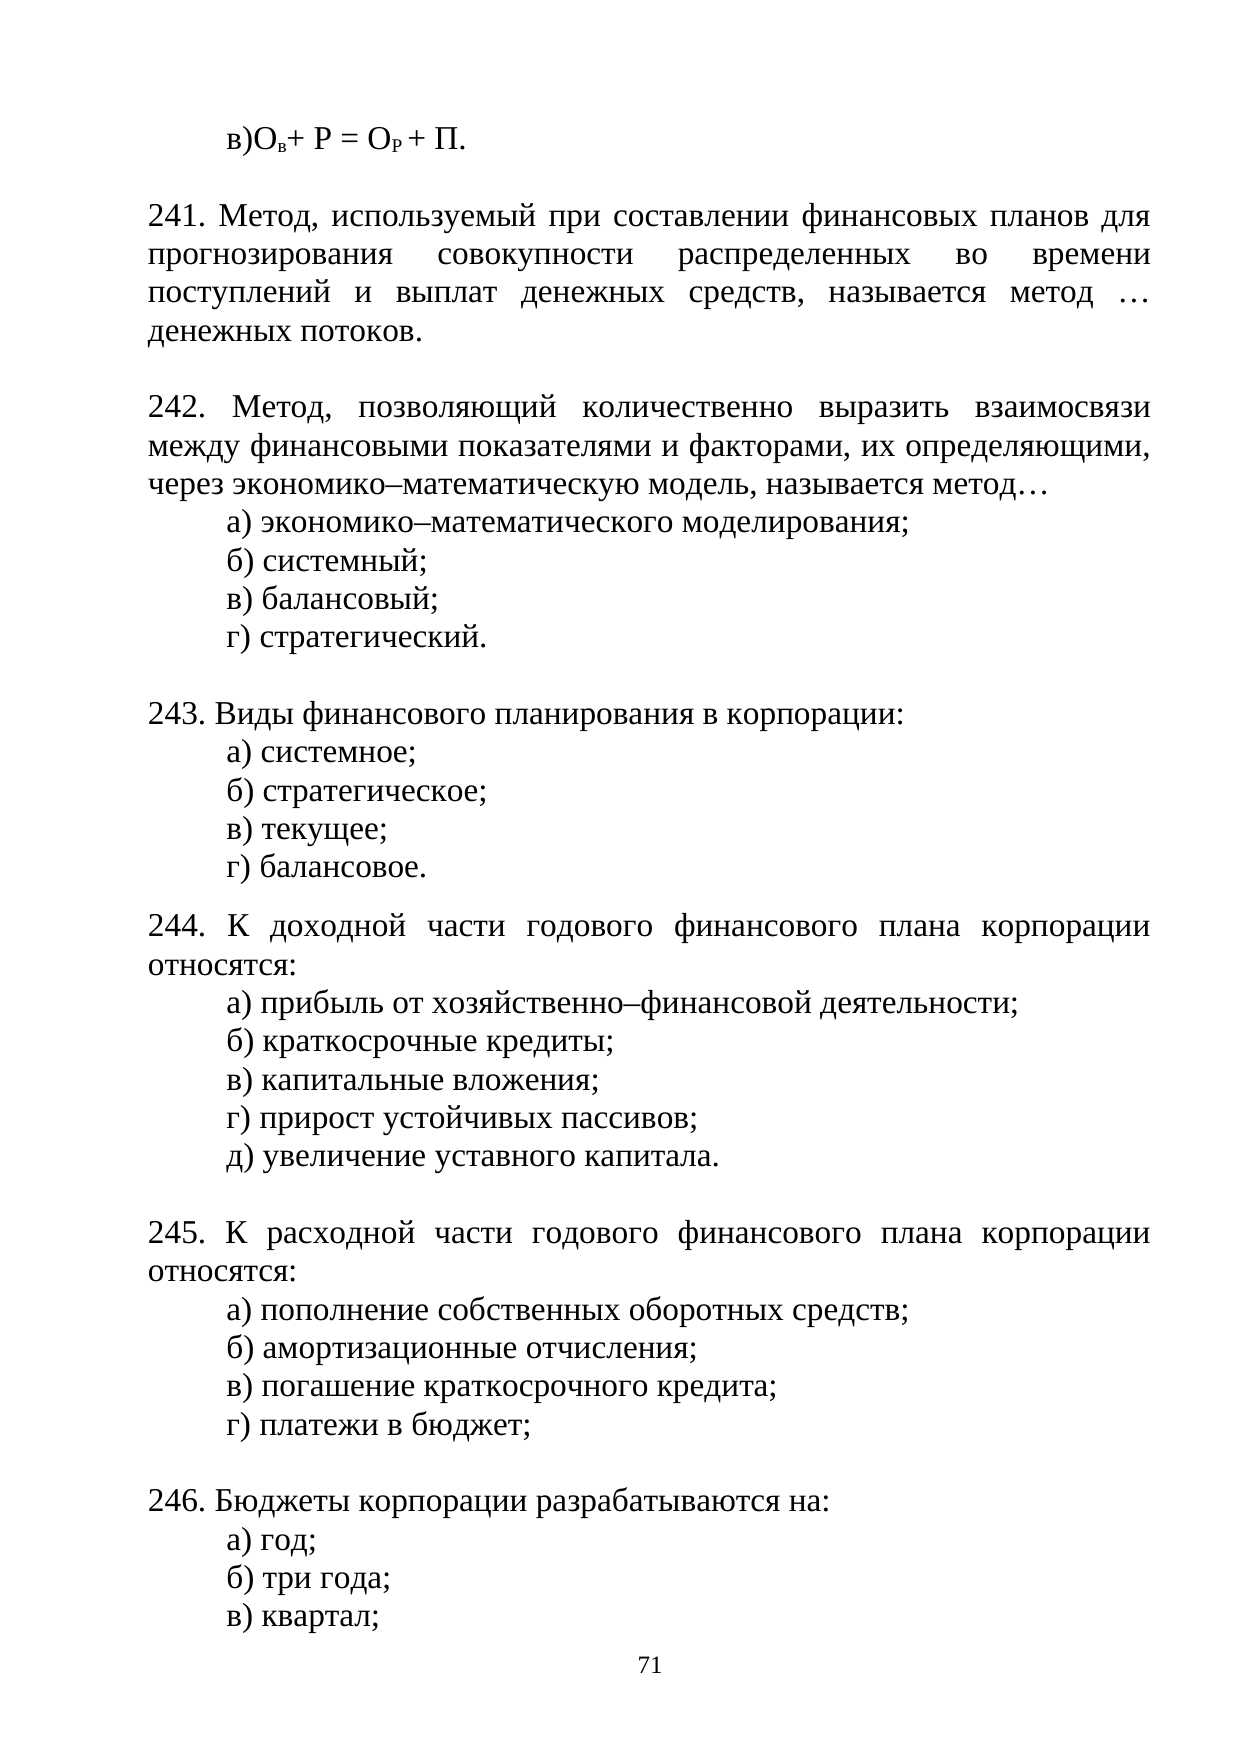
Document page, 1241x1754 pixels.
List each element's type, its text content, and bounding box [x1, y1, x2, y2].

text 243. Виды финансового планирования в корпорации: [148, 693, 1152, 731]
text 245. К расходной части годового финансового плана корпорации относятся: [148, 1212, 1152, 1289]
text в) квартал; [177, 1596, 1152, 1634]
text в) текущее; [177, 808, 1152, 846]
text 246. Бюджеты корпорации разрабатываются на: [148, 1481, 1152, 1519]
text а) экономико–математического моделирования; [177, 501, 1152, 540]
text г) прирост устойчивых пассивов; [177, 1097, 1152, 1136]
text д) увеличение уставного капитала. [177, 1136, 1152, 1174]
text б) амортизационные отчисления; [177, 1327, 1152, 1366]
text г) балансовое. [177, 846, 1152, 885]
text б) стратегическое; [177, 770, 1152, 808]
text в) балансовый; [177, 578, 1152, 616]
text б) краткосрочные кредиты; [177, 1021, 1152, 1059]
text б) три года; [177, 1557, 1152, 1596]
text 242. Метод, позволяющий количественно выразить взаимосвязи между финансовыми показателями и факторами, их определяющими, через экономико–математическую модель, называется метод… [148, 386, 1152, 501]
text г) стратегический. [177, 616, 1152, 655]
text в) капитальные вложения; [177, 1059, 1152, 1097]
text г) платежи в бюджет; [177, 1404, 1152, 1442]
text в)Ов+ Р = ОР + П. [177, 118, 1152, 156]
text б) системный; [177, 540, 1152, 578]
text 244. К доходной части годового финансового плана корпорации относятся: [148, 906, 1152, 982]
text а) год; [177, 1519, 1152, 1557]
text а) системное; [177, 731, 1152, 770]
text а) прибыль от хозяйственно–финансовой деятельности; [177, 982, 1152, 1021]
text 241. Метод, используемый при составлении финансовых планов для прогнозирования совокупности распределенных во времени поступлений и выплат денежных средств, называется метод … денежных потоков. [148, 195, 1152, 348]
text а) пополнение собственных оборотных средств; [177, 1289, 1152, 1327]
text в) погашение краткосрочного кредита; [177, 1366, 1152, 1404]
